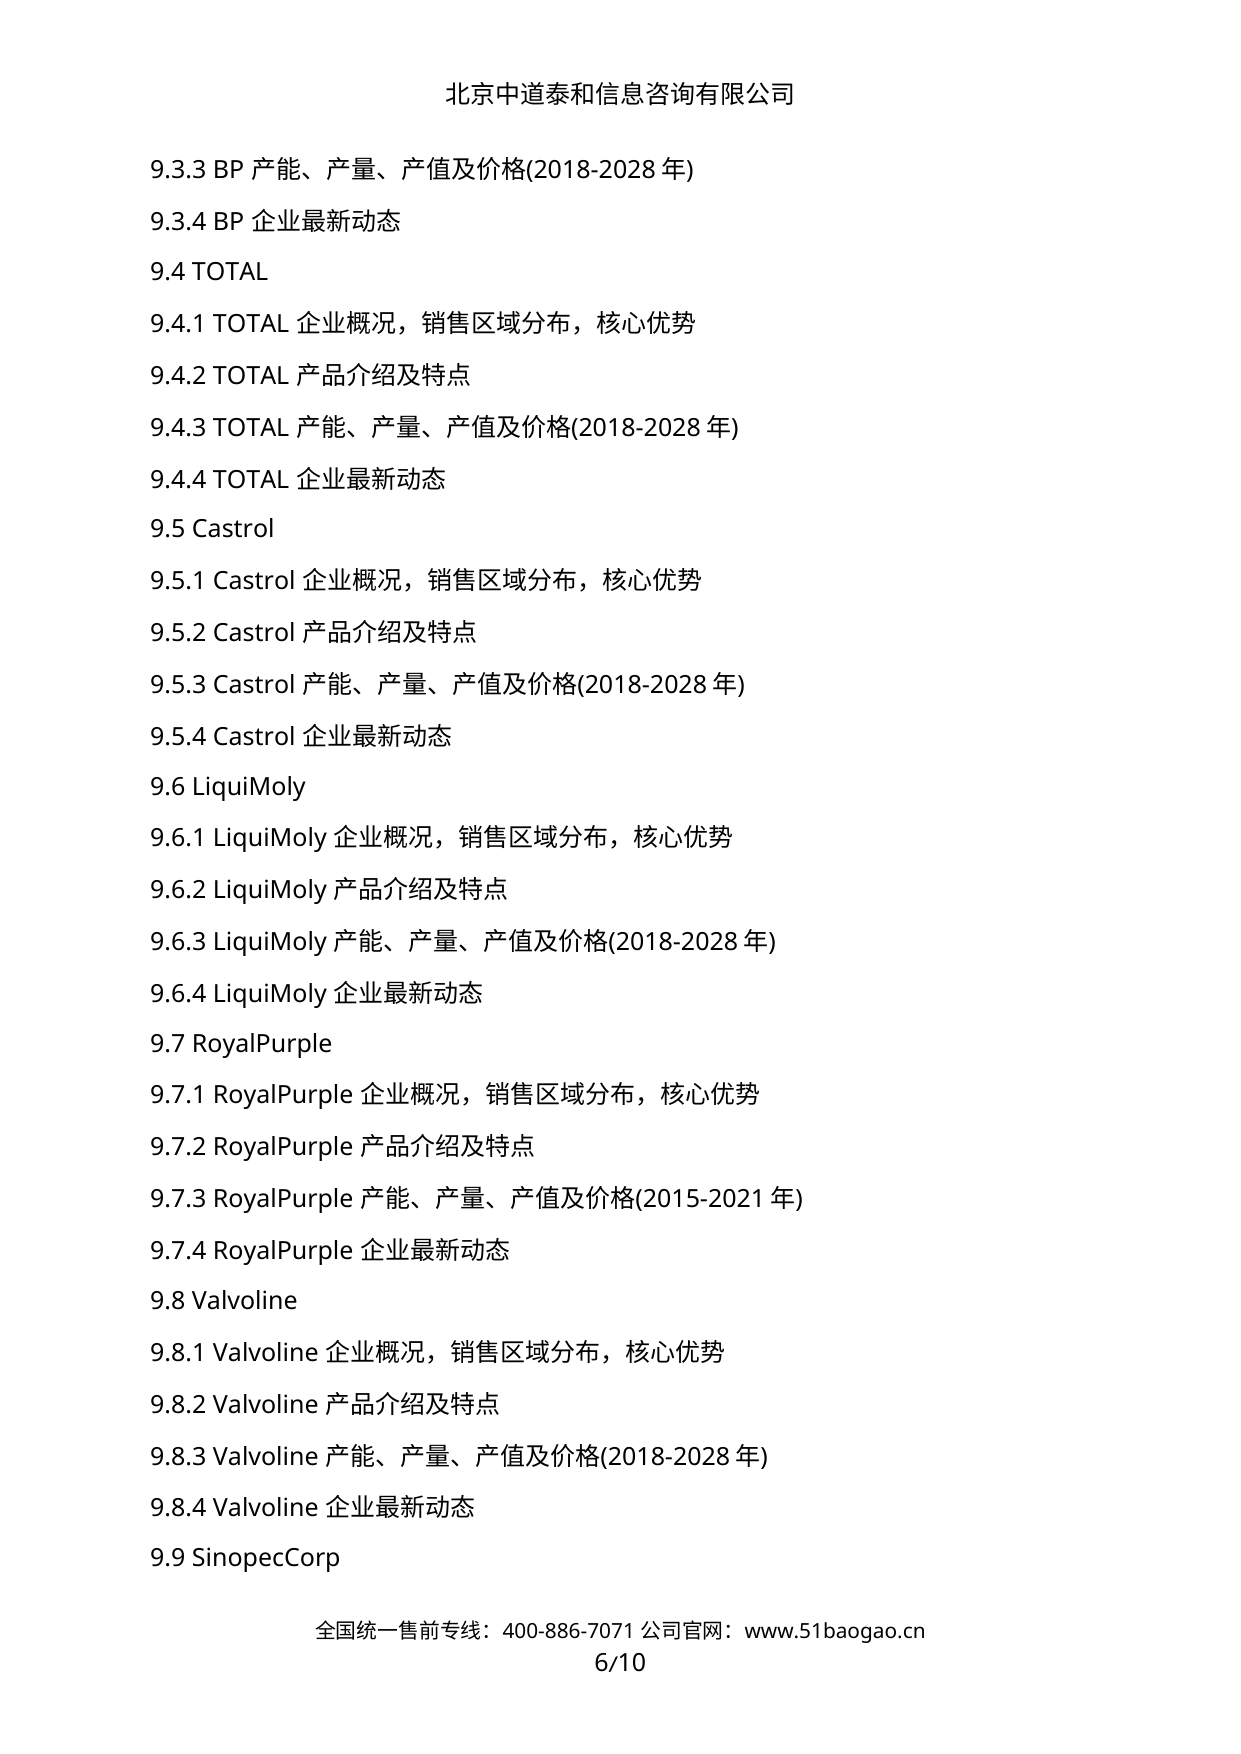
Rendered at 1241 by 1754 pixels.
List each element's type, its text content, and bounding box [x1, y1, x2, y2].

text 9.4 TOTAL [150, 254, 1090, 288]
text 9.6.2 LiquiMoly 产品介绍及特点 [150, 870, 1090, 906]
text 9.5.1 Castrol 企业概况，销售区域分布，核心优势 [150, 561, 1090, 597]
text 9.5.2 Castrol 产品介绍及特点 [150, 612, 1090, 649]
text 9.6 LiquiMoly [150, 768, 1090, 802]
text 9.7.2 RoyalPurple 产品介绍及特点 [150, 1127, 1090, 1163]
text 9.6.1 LiquiMoly 企业概况，销售区域分布，核心优势 [150, 818, 1090, 854]
text 9.6.4 LiquiMoly 企业最新动态 [150, 973, 1090, 1010]
text 9.4.3 TOTAL 产能、产量、产值及价格(2018-2028年) [150, 407, 1090, 443]
text 9.3.4 BP 企业最新动态 [150, 202, 1090, 238]
text 9.5.4 Castrol 企业最新动态 [150, 716, 1090, 752]
text 9.4.4 TOTAL 企业最新动态 [150, 459, 1090, 495]
text 9.9 SinopecCorp [150, 1540, 1090, 1574]
text 9.7 RoyalPurple [150, 1025, 1090, 1059]
text 9.8 Valvoline [150, 1282, 1090, 1317]
text 9.4.1 TOTAL 企业概况，销售区域分布，核心优势 [150, 303, 1090, 340]
text 9.5.3 Castrol 产能、产量、产值及价格(2018-2028年) [150, 664, 1090, 701]
text 9.7.1 RoyalPurple 企业概况，销售区域分布，核心优势 [150, 1075, 1090, 1111]
text 9.8.1 Valvoline 企业概况，销售区域分布，核心优势 [150, 1332, 1090, 1368]
text 9.6.3 LiquiMoly 产能、产量、产值及价格(2018-2028年) [150, 922, 1090, 958]
text 9.8.3 Valvoline 产能、产量、产值及价格(2018-2028年) [150, 1436, 1090, 1472]
text 9.8.2 Valvoline 产品介绍及特点 [150, 1384, 1090, 1420]
text 9.3.3 BP 产能、产量、产值及价格(2018-2028年) [150, 150, 1090, 186]
text 9.5 Castrol [150, 511, 1090, 545]
text 9.7.3 RoyalPurple 产能、产量、产值及价格(2015-2021年) [150, 1179, 1090, 1215]
text 9.4.2 TOTAL 产品介绍及特点 [150, 355, 1090, 392]
text 9.7.4 RoyalPurple 企业最新动态 [150, 1231, 1090, 1267]
text 9.8.4 Valvoline 企业最新动态 [150, 1488, 1090, 1524]
